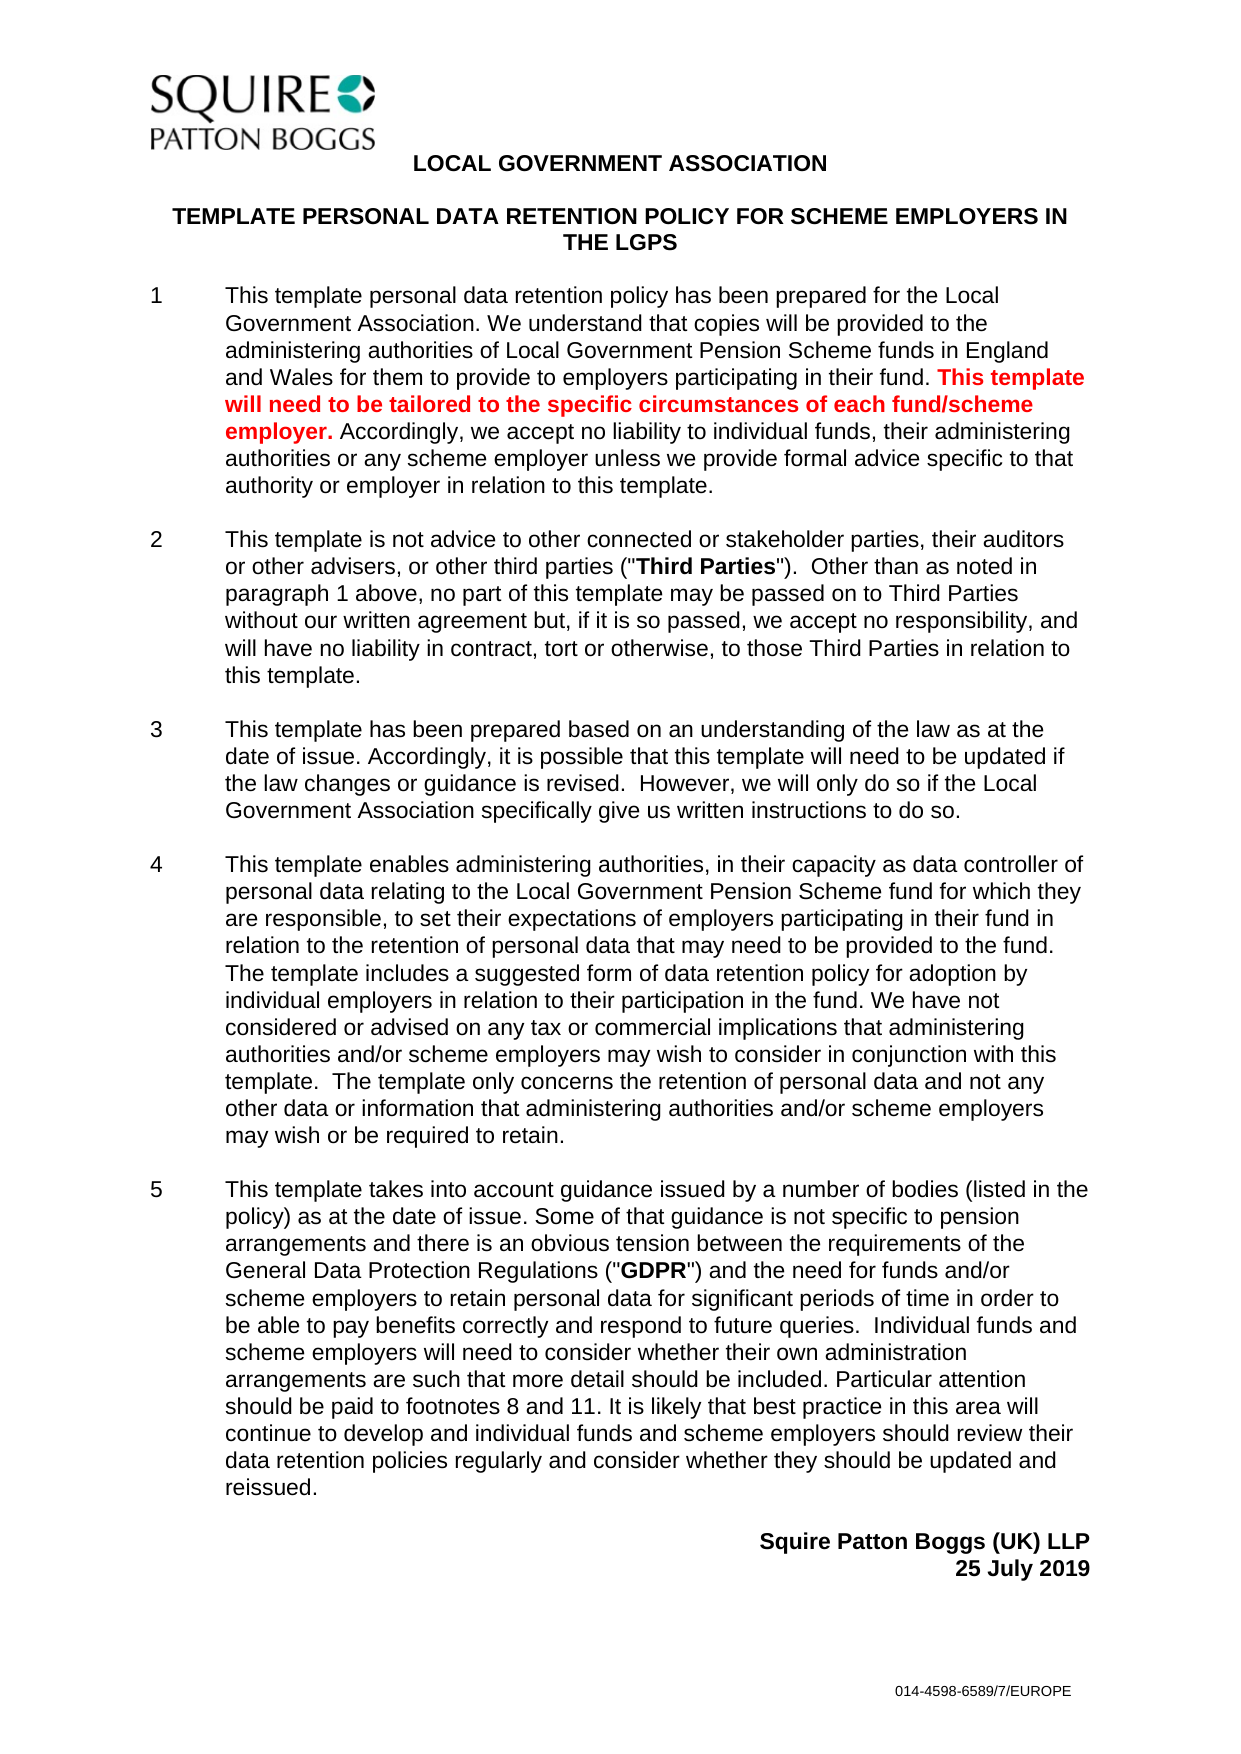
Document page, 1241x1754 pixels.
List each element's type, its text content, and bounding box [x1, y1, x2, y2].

picture [150, 75, 375, 150]
text TEMPLATE PERSONAL DATA RETENTION POLICY FOR SCHEME EMPLOYERS IN THE LGPS [150, 203, 1090, 255]
text This template takes into account guidance issued by a number of bodies (listed in the policy) as at the date of issue. Some of that guidance is not specific to pension arrangements and there is an obvious tension between the requirements of the General Data Protection Regulations ("GDPR") and the need for funds and/or scheme employers to retain personal data for significant periods of time in order to be able to pay benefits correctly and respond to future queries. Individual funds and scheme employers will need to consider whether their own administration arrangements are such that more detail should be included. Particular attention should be paid to footnotes 8 and 11. It is likely that best practice in this area will continue to develop and individual funds and scheme employers should review their data retention policies regularly and consider whether they should be updated and reissued. [150, 1176, 1090, 1501]
text LOCAL GOVERNMENT ASSOCIATION [150, 150, 1090, 176]
text This template is not advice to other connected or stakeholder parties, their auditors or other advisers, or other third parties ("Third Parties"). Other than as noted in paragraph 1 above, no part of this template may be passed on to Third Parties without our written agreement but, if it is so passed, we accept no responsibility, and will have no liability in contract, tort or otherwise, to those Third Parties in relation to this template. [150, 526, 1090, 688]
list Squire Patton Boggs (UK) LLP [225, 1528, 1090, 1555]
list 25 July 2019 [225, 1555, 1090, 1582]
text This template personal data retention policy has been prepared for the Local Government Association. We understand that copies will be provided to the administering authorities of Local Government Pension Scheme funds in England and Wales for them to provide to employers participating in their fund. This template will need to be tailored to the specific circumstances of each fund/scheme employer. Accordingly, we accept no liability to individual funds, their administering authorities or any scheme employer unless we provide formal advice specific to that authority or employer in relation to this template. [150, 282, 1090, 498]
text This template has been prepared based on an understanding of the law as at the date of issue. Accordingly, it is possible that this template will need to be updated if the law changes or guidance is revised. However, we will only do so if the Local Government Association specifically give us written instructions to do so. [150, 715, 1090, 823]
text This template enables administering authorities, in their capacity as data controller of personal data relating to the Local Government Pension Scheme fund for which they are responsible, to set their expectations of employers participating in their fund in relation to the retention of personal data that may need to be provided to the fund. The template includes a suggested form of data retention policy for adoption by individual employers in relation to their participation in the fund. We have not considered or advised on any tax or commercial implications that administering authorities and/or scheme employers may wish to consider in conjunction with this template. The template only concerns the retention of personal data and not any other data or information that administering authorities and/or scheme employers may wish or be required to retain. [150, 851, 1090, 1148]
